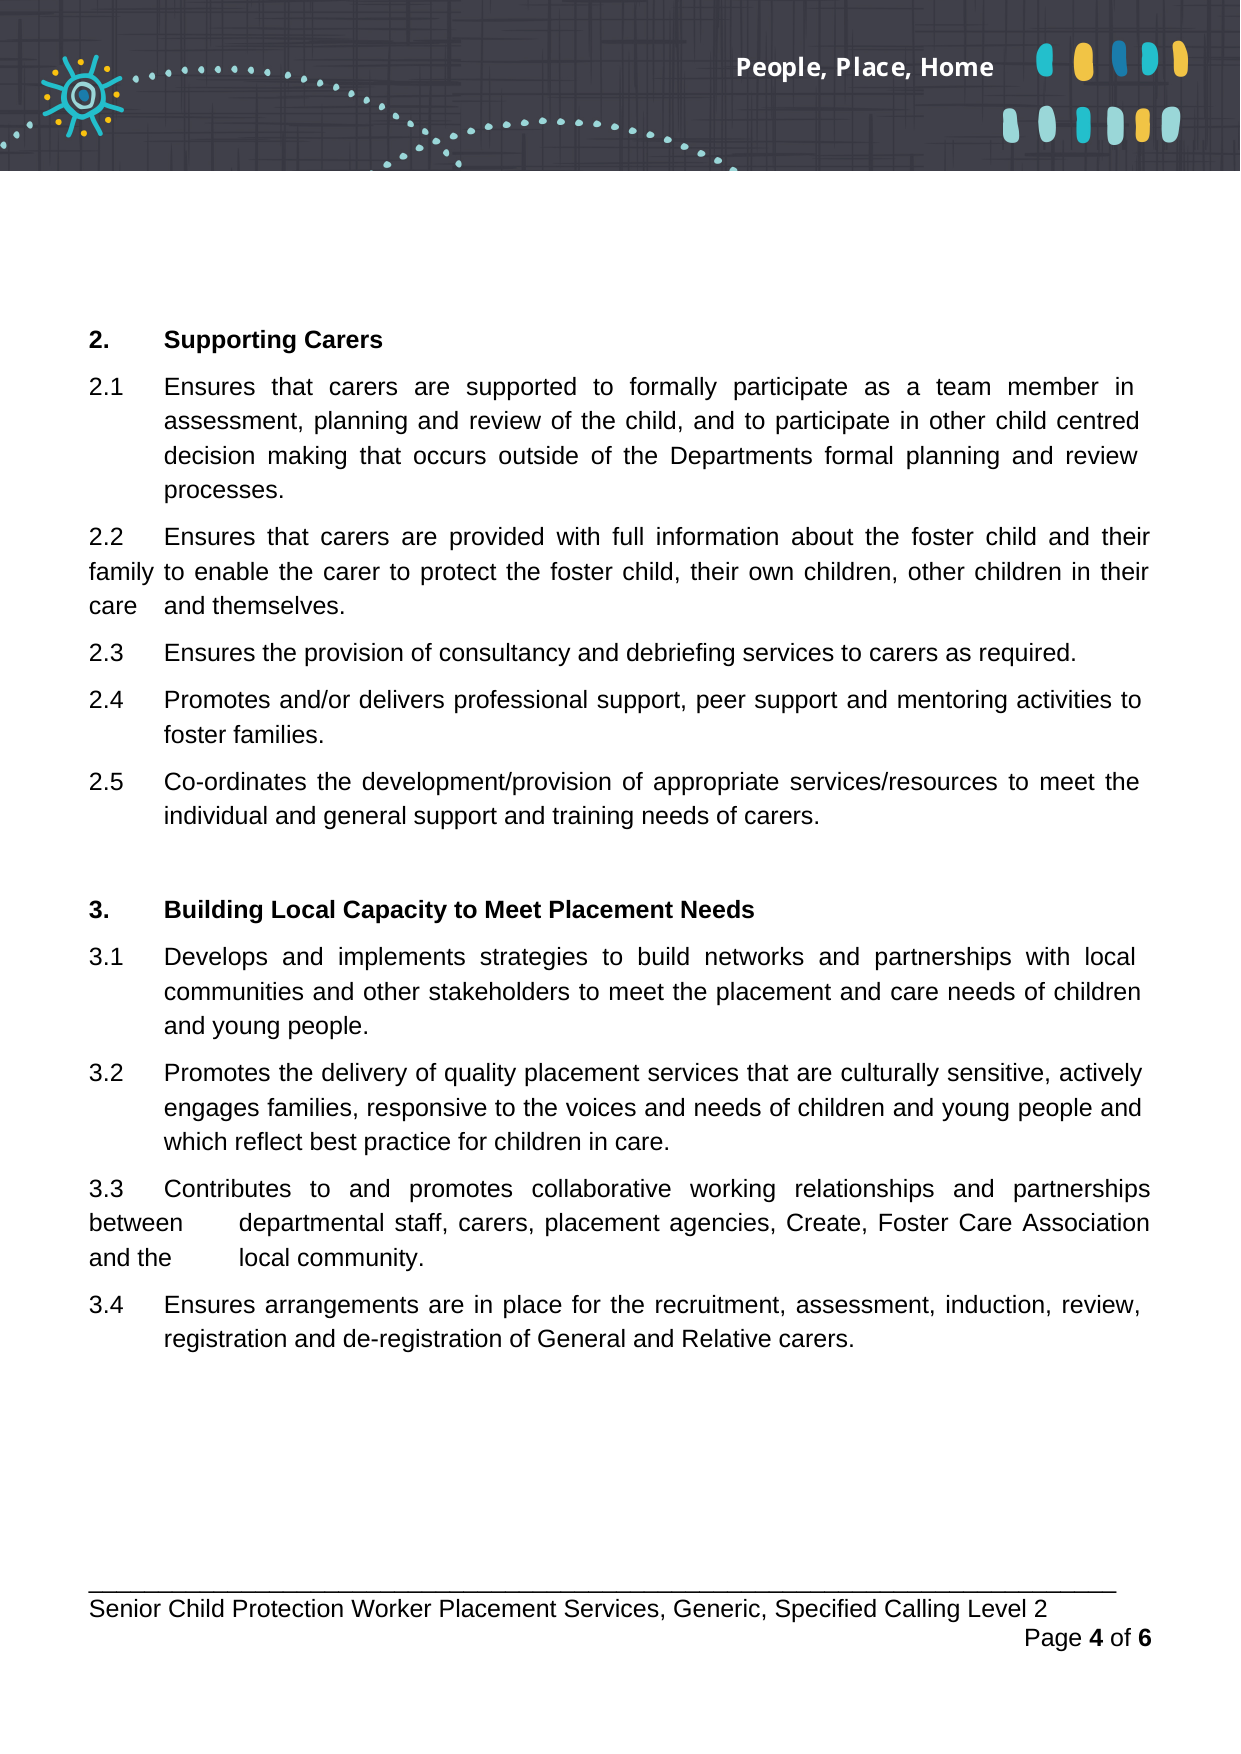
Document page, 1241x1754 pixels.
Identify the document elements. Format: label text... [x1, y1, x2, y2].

picture [0, 0, 1240, 171]
text 2.5 Co-ordinates the development/provision of appropriate services/resources to meet the individual and general support and training needs of carers. [89, 767, 1152, 830]
text 3.3 Contributes to and promotes collaborative working relationships and partnerships between departmental staff, carers, placement agencies, Create, Foster Care Association and the local community. [89, 1174, 1152, 1272]
text 3. Building Local Capacity to Meet Placement Needs [89, 895, 1152, 924]
text 3.2 Promotes the delivery of quality placement services that are culturally sensitive, actively engages families, responsive to the voices and needs of children and young people and which reflect best practice for children in care. [89, 1058, 1152, 1156]
text 2.2 Ensures that carers are provided with full information about the foster child and their family to enable the carer to protect the foster child, their own children, other children in their care and themselves. [89, 522, 1152, 620]
text 3.1 Develops and implements strategies to build networks and partnerships with local communities and other stakeholders to meet the placement and care needs of children and young people. [89, 942, 1152, 1040]
text 2.1 Ensures that carers are supported to formally participate as a team member in assessment, planning and review of the child, and to participate in other child centred decision making that occurs outside of the Departments formal planning and review processes. [89, 372, 1152, 504]
text 2.4 Promotes and/or delivers professional support, peer support and mentoring activities to foster families. [89, 685, 1152, 748]
text 2. Supporting Carers [89, 325, 1152, 354]
text 2.3 Ensures the provision of consultancy and debriefing services to carers as required. [89, 638, 1152, 667]
text 3.4 Ensures arrangements are in place for the recruitment, assessment, induction, review, registration and de-registration of General and Relative carers. [89, 1290, 1152, 1353]
